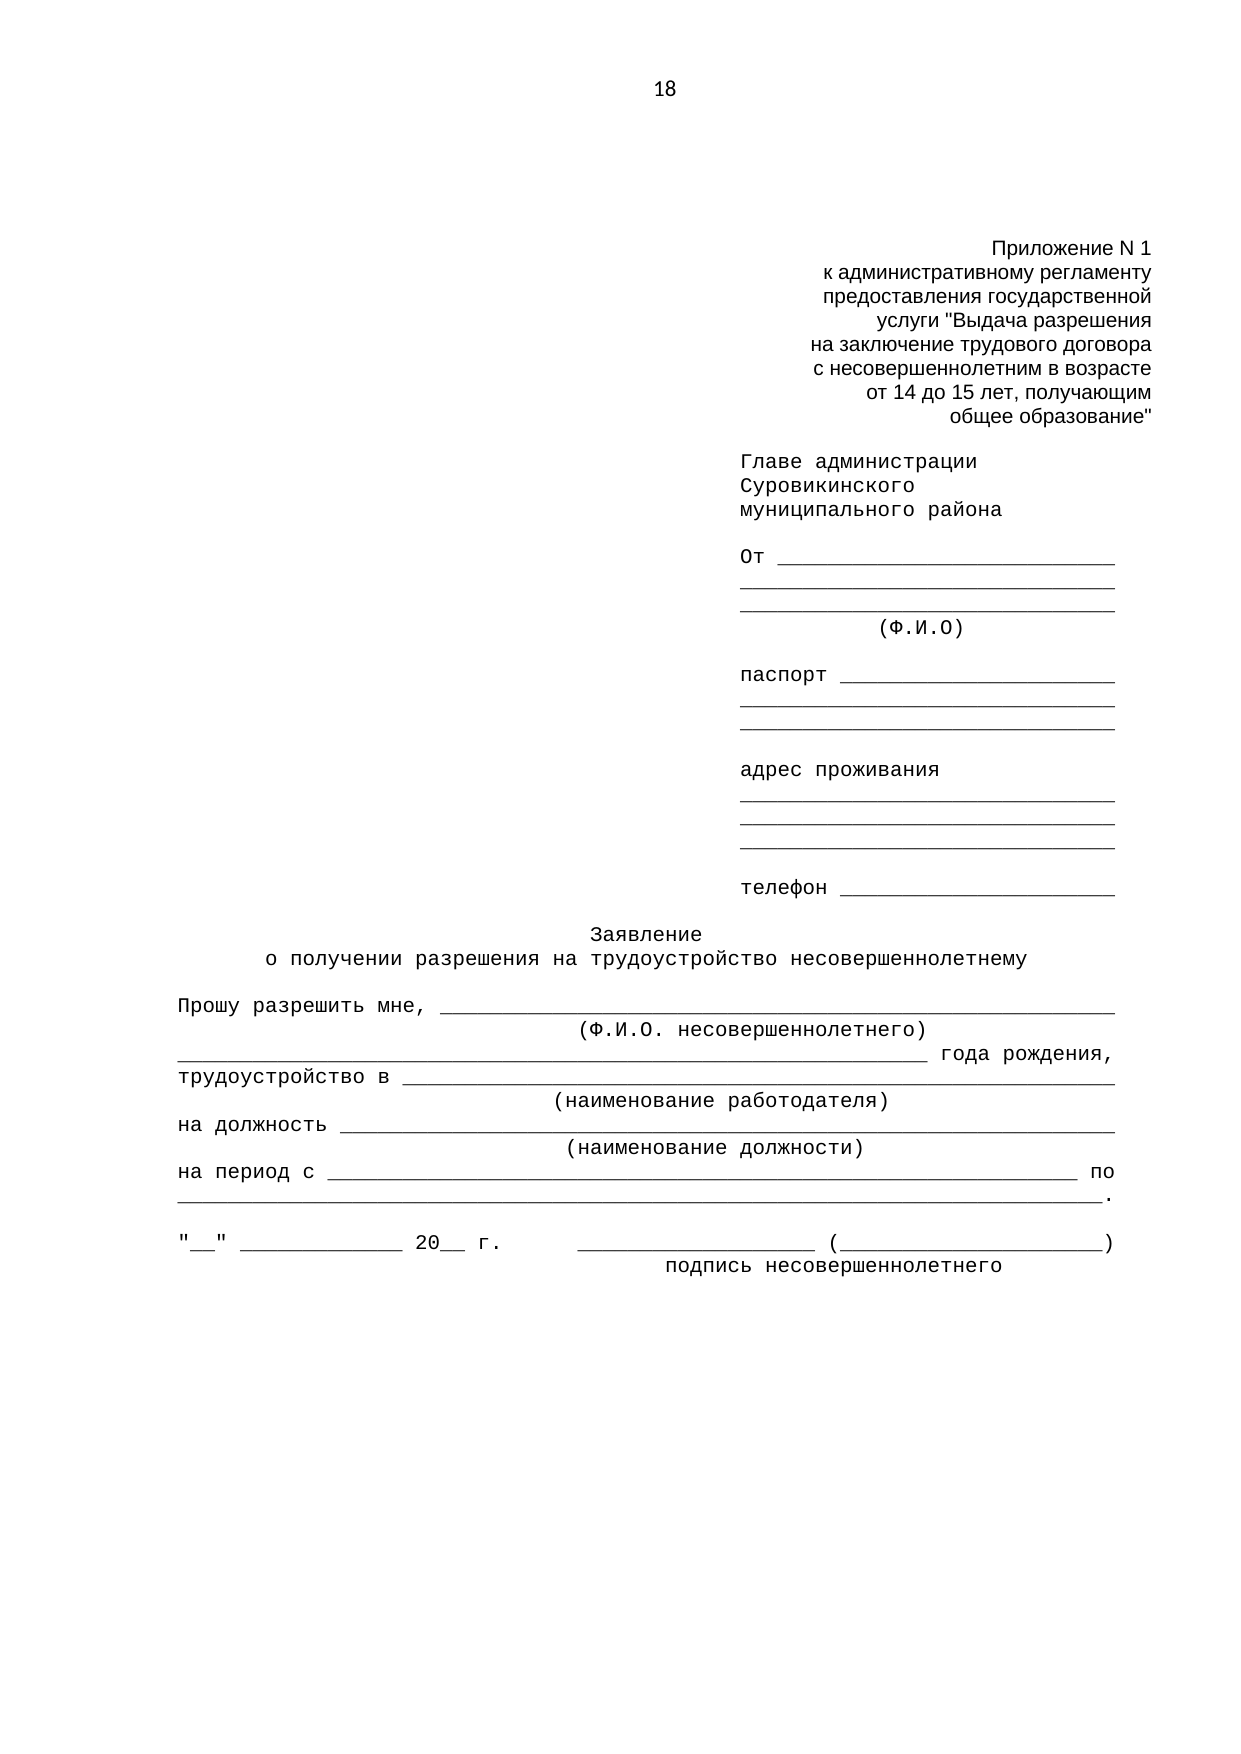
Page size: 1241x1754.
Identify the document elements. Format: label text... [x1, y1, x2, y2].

text телефон ______________________ [177, 877, 1152, 901]
text (Ф.И.О. несовершеннолетнего) [177, 1019, 1152, 1043]
text муниципального района [177, 499, 1152, 522]
text от 14 до 15 лет, получающим [177, 379, 1152, 403]
text на должность ______________________________________________________________ [177, 1113, 1152, 1137]
text Суровикинского [177, 475, 1152, 499]
text подпись несовершеннолетнего [177, 1255, 1152, 1279]
text ______________________________ [177, 688, 1152, 712]
text От ___________________________ [177, 546, 1152, 570]
text на заключение трудового договора [177, 332, 1152, 356]
text ______________________________ [177, 782, 1152, 806]
text Главе администрации [177, 451, 1152, 475]
text ______________________________ [177, 570, 1152, 593]
text (Ф.И.О) [177, 617, 1152, 641]
text на период с ____________________________________________________________ по [177, 1161, 1152, 1184]
text с несовершеннолетним в возрасте [177, 356, 1152, 379]
text (наименование работодателя) [177, 1090, 1152, 1113]
text услуги "Выдача разрешения [177, 308, 1152, 332]
text ______________________________ [177, 593, 1152, 617]
text (наименование должности) [177, 1137, 1152, 1161]
text Заявление [177, 924, 1152, 948]
text общее образование" [177, 403, 1152, 427]
text Прошу разрешить мне, ______________________________________________________ [177, 995, 1152, 1019]
text адрес проживания [177, 759, 1152, 782]
text ______________________________ [177, 830, 1152, 853]
text __________________________________________________________________________. [177, 1184, 1152, 1208]
text Приложение N 1 [177, 236, 1152, 260]
text к административному регламенту [177, 260, 1152, 284]
text паспорт ______________________ [177, 664, 1152, 688]
text трудоустройство в _________________________________________________________ [177, 1066, 1152, 1090]
text о получении разрешения на трудоустройство несовершеннолетнему [177, 948, 1152, 972]
text ______________________________ [177, 806, 1152, 830]
text "__" _____________ 20__ г. ___________________ (_____________________) [177, 1232, 1152, 1255]
text предоставления государственной [177, 284, 1152, 308]
text ____________________________________________________________ года рождения, [177, 1043, 1152, 1066]
text ______________________________ [177, 712, 1152, 735]
